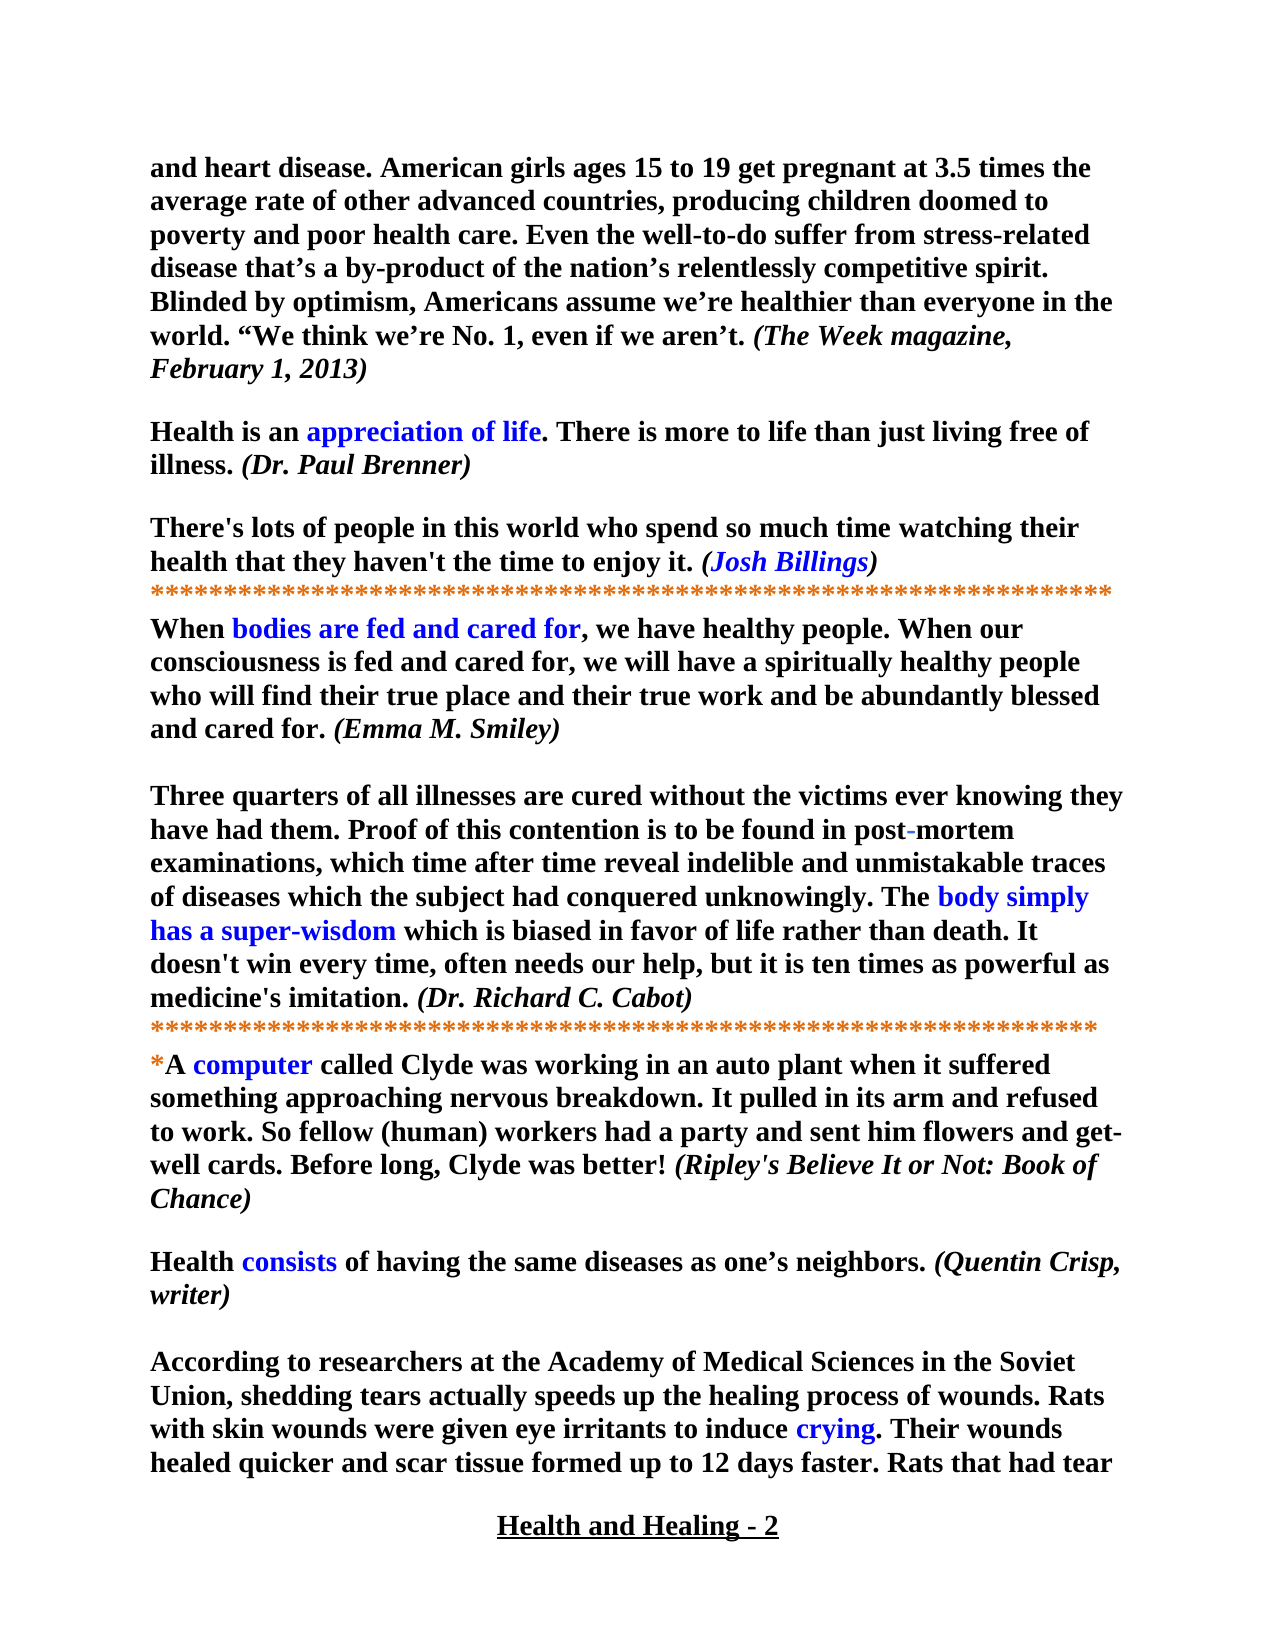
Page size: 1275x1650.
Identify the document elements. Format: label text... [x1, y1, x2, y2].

text ****************************************************************** [150, 577, 1125, 611]
text Three quarters of all illnesses are cured without the victims ever knowing they have had them. Proof of this contention is to be found in post-mortem examinations, which time after time reveal indelible and unmistakable traces of diseases which the subject had conquered unknowingly. The body simply has a super-wisdom which is biased in favor of life rather than death. It doesn't win every time, often needs our help, but it is ten times as powerful as medicine's imitation. (Dr. Richard C. Cabot) [150, 778, 1125, 1013]
text When bodies are fed and cared for, we have healthy people. When our consciousness is fed and cared for, we will have a spiritually healthy people who will find their true place and their true work and be abundantly blessed and cared for. (Emma M. Smiley) [150, 611, 1125, 745]
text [150, 1244, 1125, 1478]
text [150, 150, 1125, 385]
text Health is an appreciation of life. There is more to life than just living free of illness. (Dr. Paul Brenner) [150, 414, 1125, 481]
text There's lots of people in this world who spend so much time watching their health that they haven't the time to enjoy it. (Josh Billings) [150, 510, 1125, 577]
text ******************************************************************A computer called Clyde was working in an auto plant when it suffered something approaching nervous breakdown. It pulled in its arm and refused to work. So fellow (human) workers had a party and sent him flowers and get-well cards. Before long, Clyde was better! (Ripley's Believe It or Not: Book of Chance) [150, 1013, 1125, 1214]
